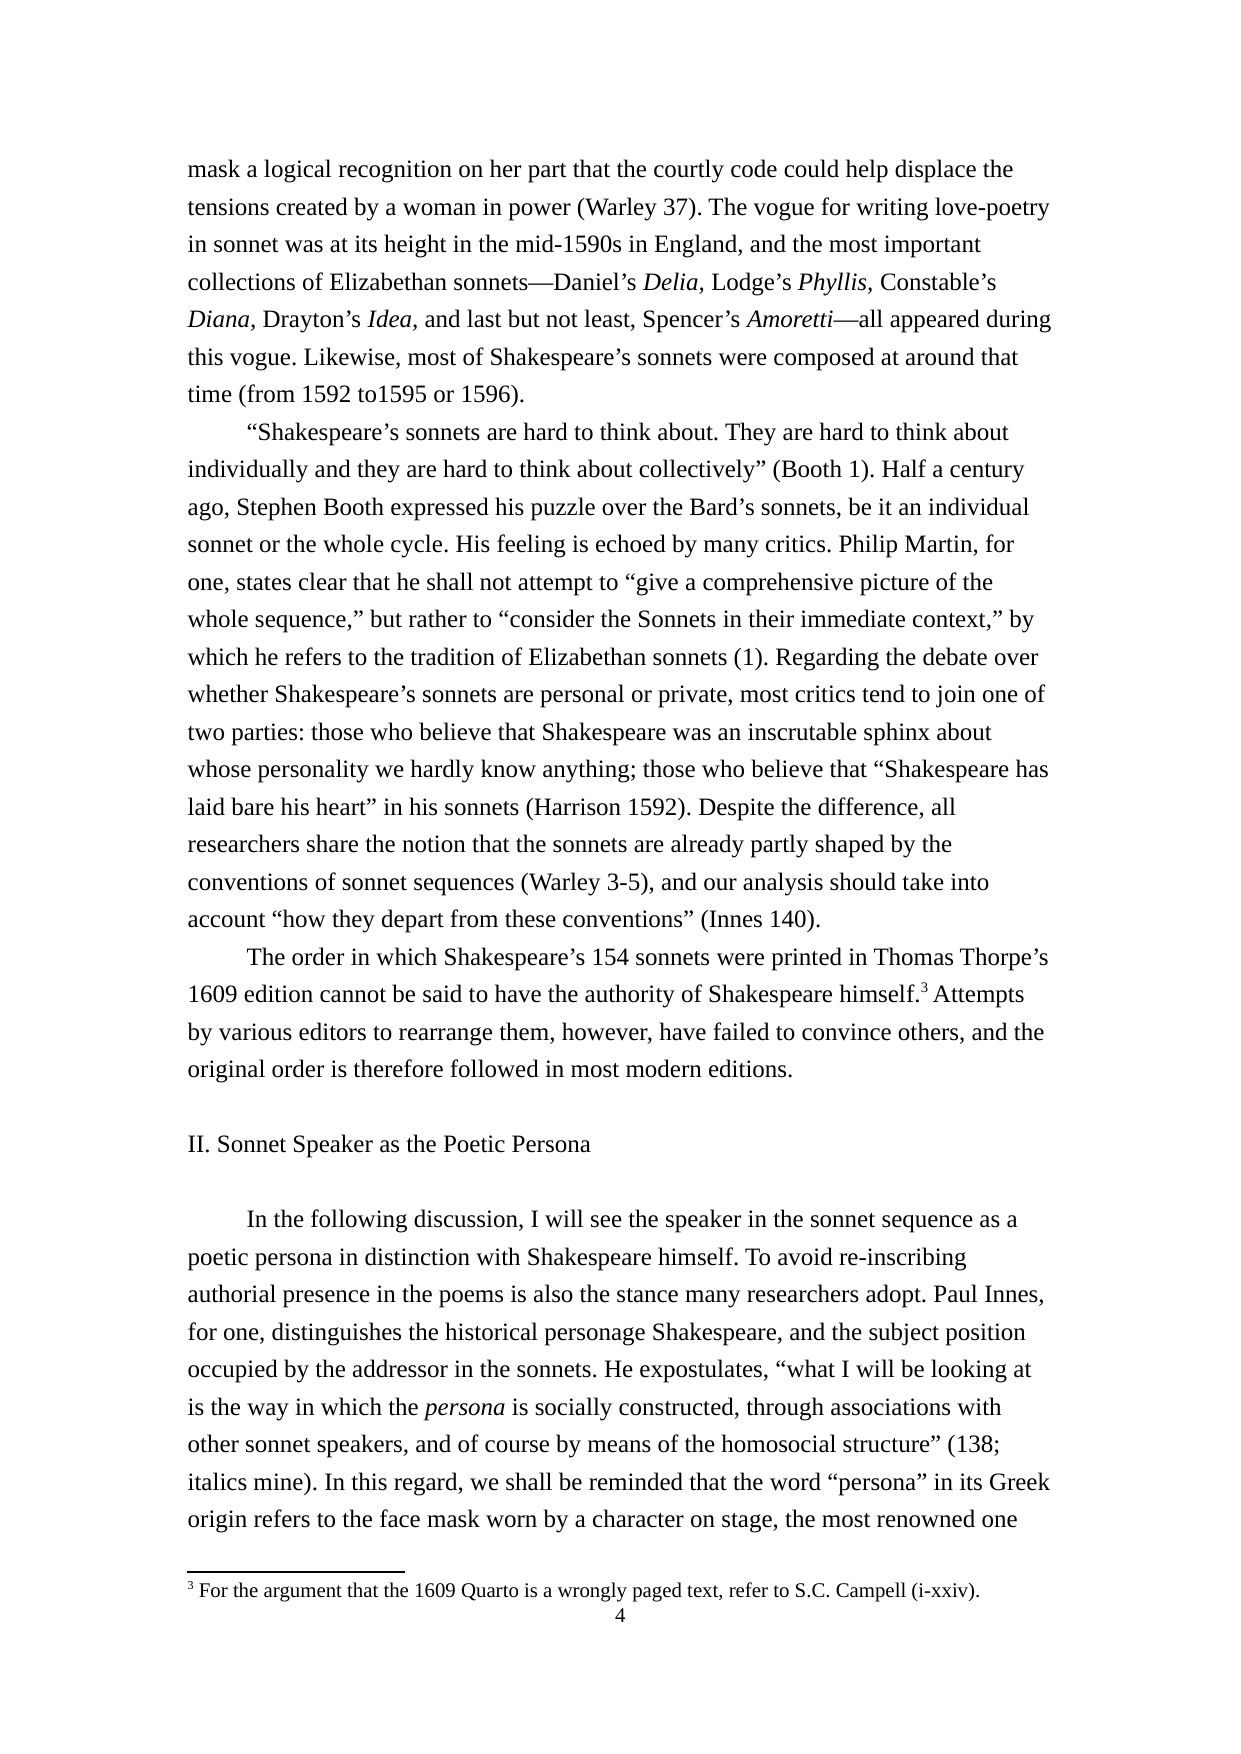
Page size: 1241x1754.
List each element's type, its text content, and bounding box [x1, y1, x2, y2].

text II. Sonnet Speaker as the Poetic Persona [187, 1125, 1053, 1162]
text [187, 150, 1053, 412]
text The order in which Shakespeare’s 154 sonnets were printed in Thomas Thorpe’s 1609 edition cannot be said to have the authority of Shakespeare himself. Attempts by various editors to rearrange them, however, have failed to convince others, and the original order is therefore followed in most modern editions. [187, 937, 1053, 1087]
text “Shakespeare’s sonnets are hard to think about. They are hard to think about individually and they are hard to think about collectively” (Booth 1). Half a century ago, Stephen Booth expressed his puzzle over the Bard’s sonnets, be it an individual sonnet or the whole cycle. His feeling is echoed by many critics. Philip Martin, for one, states clear that he shall not attempt to “give a comprehensive picture of the whole sequence,” but rather to “consider the Sonnets in their immediate context,” by which he refers to the tradition of Elizabethan sonnets (1). Regarding the debate over whether Shakespeare’s sonnets are personal or private, most critics tend to join one of two parties: those who believe that Shakespeare was an inscrutable sphinx about whose personality we hardly know anything; those who believe that “Shakespeare has laid bare his heart” in his sonnets (Harrison 1592). Despite the difference, all researchers share the notion that the sonnets are already partly shaped by the conventions of sonnet sequences (Warley 3-5), and our analysis should take into account “how they depart from these conventions” (Innes 140). [187, 412, 1053, 937]
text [187, 1200, 1053, 1537]
